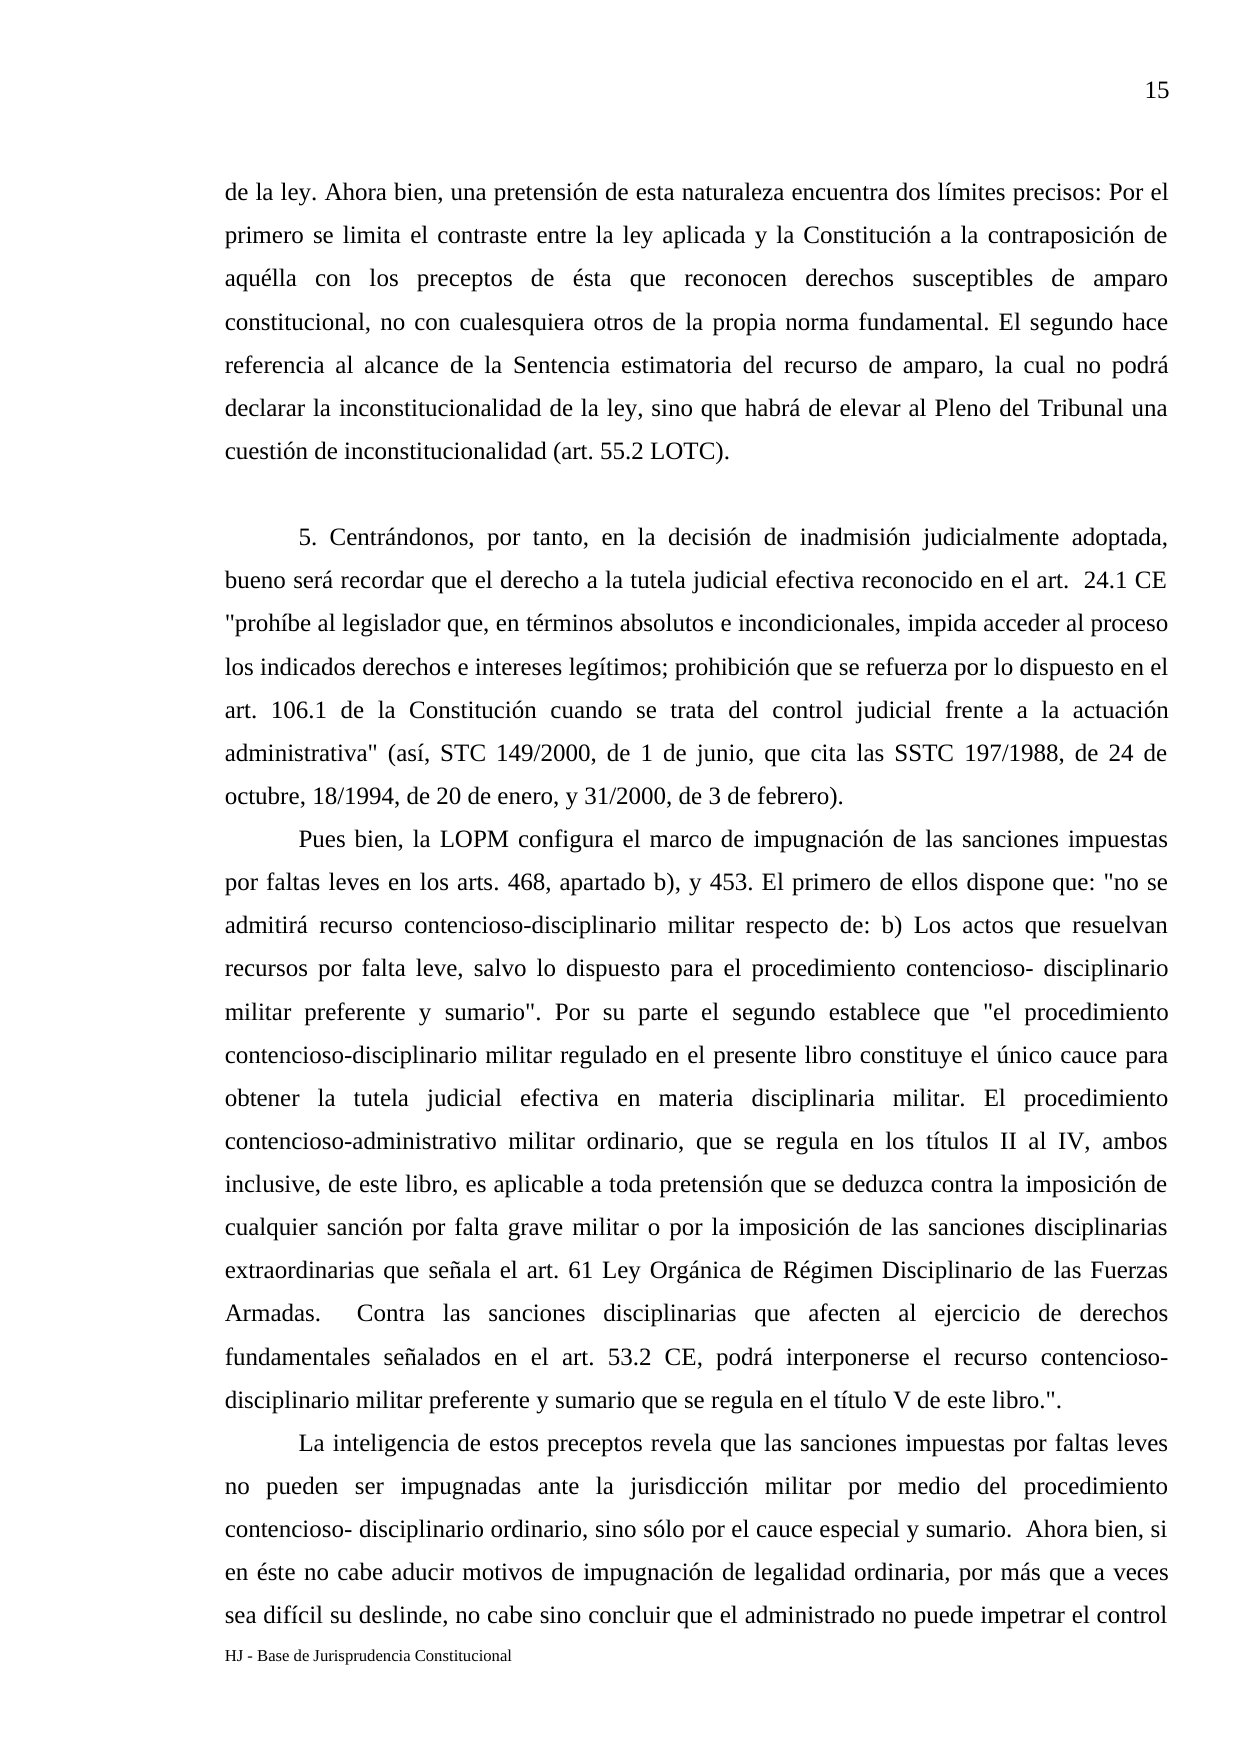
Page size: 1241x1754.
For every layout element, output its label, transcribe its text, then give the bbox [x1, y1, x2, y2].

text Pues bien, la LOPM configura el marco de impugnación de las sanciones impuestas por faltas leves en los arts. 468, apartado b), y 453. El primero de ellos dispone que: "no se admitirá recurso contencioso-disciplinario militar respecto de: b) Los actos que resuelvan recursos por falta leve, salvo lo dispuesto para el procedimiento contencioso- disciplinario militar preferente y sumario". Por su parte el segundo establece que "el procedimiento contencioso-disciplinario militar regulado en el presente libro constituye el único cauce para obtener la tutela judicial efectiva en materia disciplinaria militar. El procedimiento contencioso-administrativo militar ordinario, que se regula en los títulos II al IV, ambos inclusive, de este libro, es aplicable a toda pretensión que se deduzca contra la imposición de cualquier sanción por falta grave militar o por la imposición de las sanciones disciplinarias extraordinarias que señala el art. 61 Ley Orgánica de Régimen Disciplinario de las Fuerzas Armadas. Contra las sanciones disciplinarias que afecten al ejercicio de derechos fundamentales señalados en el art. 53.2 CE, podrá interponerse el recurso contencioso-disciplinario militar preferente y sumario que se regula en el título V de este libro.". [224, 824, 1169, 1413]
text 5. Centrándonos, por tanto, en la decisión de inadmisión judicialmente adoptada, bueno será recordar que el derecho a la tutela judicial efectiva reconocido en el art. 24.1 CE "prohíbe al legislador que, en términos absolutos e incondicionales, impida acceder al proceso los indicados derechos e intereses legítimos; prohibición que se refuerza por lo dispuesto en el art. 106.1 de la Constitución cuando se trata del control judicial frente a la actuación administrativa" (así, STC 149/2000, de 1 de junio, que cita las SSTC 197/1988, de 24 de octubre, 18/1994, de 20 de enero, y 31/2000, de 3 de febrero). [224, 522, 1169, 810]
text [224, 177, 1169, 465]
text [224, 1428, 1169, 1629]
